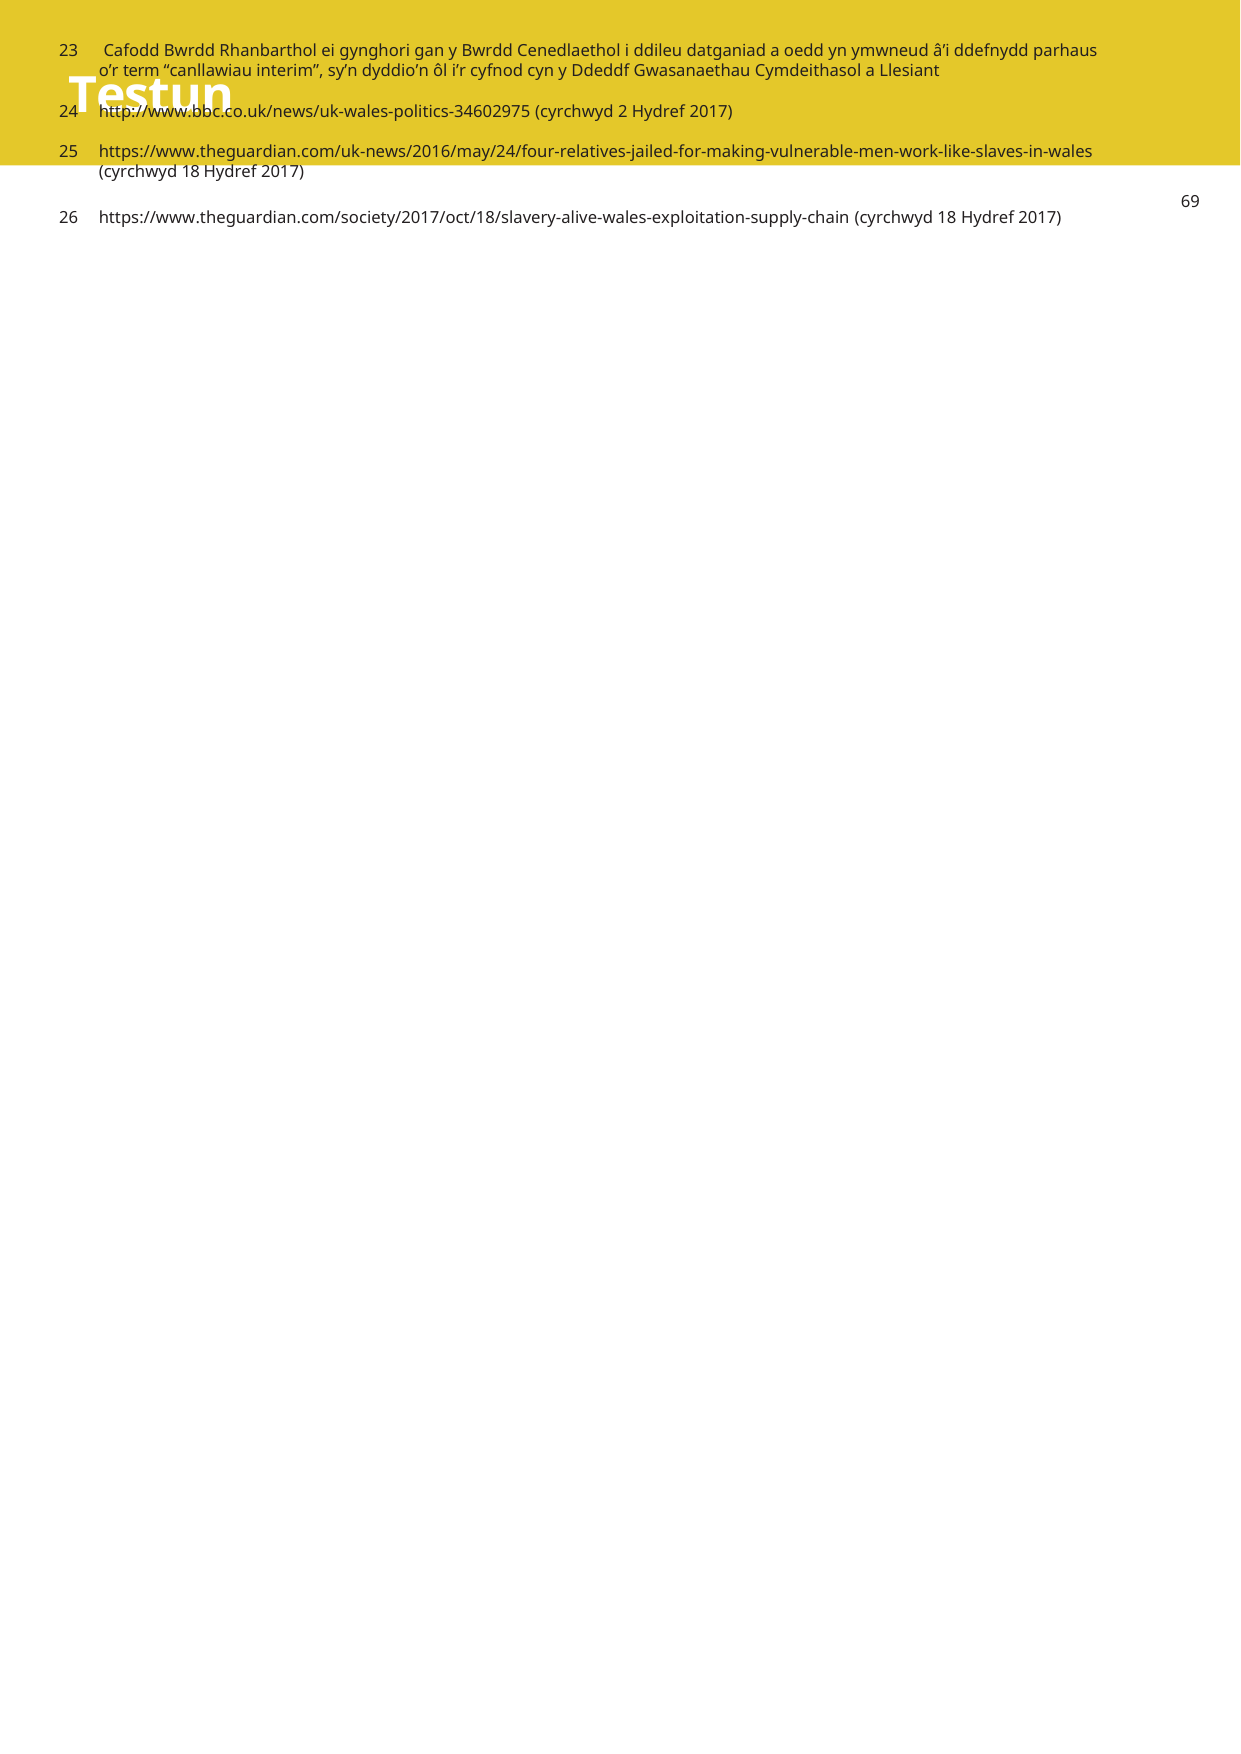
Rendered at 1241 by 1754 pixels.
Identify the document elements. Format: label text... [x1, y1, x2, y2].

list https://www.theguardian.com/society/2017/oct/18/slavery-alive-wales-exploitation-supply-chain (cyrchwyd 18 Hydref 2017) 69 [59, 189, 1219, 228]
list http://www.bbc.co.uk/news/uk-wales-politics-34602975 (cyrchwyd 2 Hydref 2017) [59, 99, 1219, 122]
list https://www.theguardian.com/uk-news/2016/may/24/four-relatives-jailed-for-making-vulnerable-men-work-like-slaves-in-wales (cyrchwyd 18 Hydref 2017) [59, 141, 1148, 183]
list Cafodd Bwrdd Rhanbarthol ei gynghori gan y Bwrdd Cenedlaethol i ddileu datganiad a oedd yn ymwneud â’i ddefnydd parhaus o’r term “canllawiau interim”, sy’n dyddio’n ôl i’r cyfnod cyn y Ddeddf Gwasanaethau Cymdeithasol a Llesiant [59, 39, 1121, 81]
